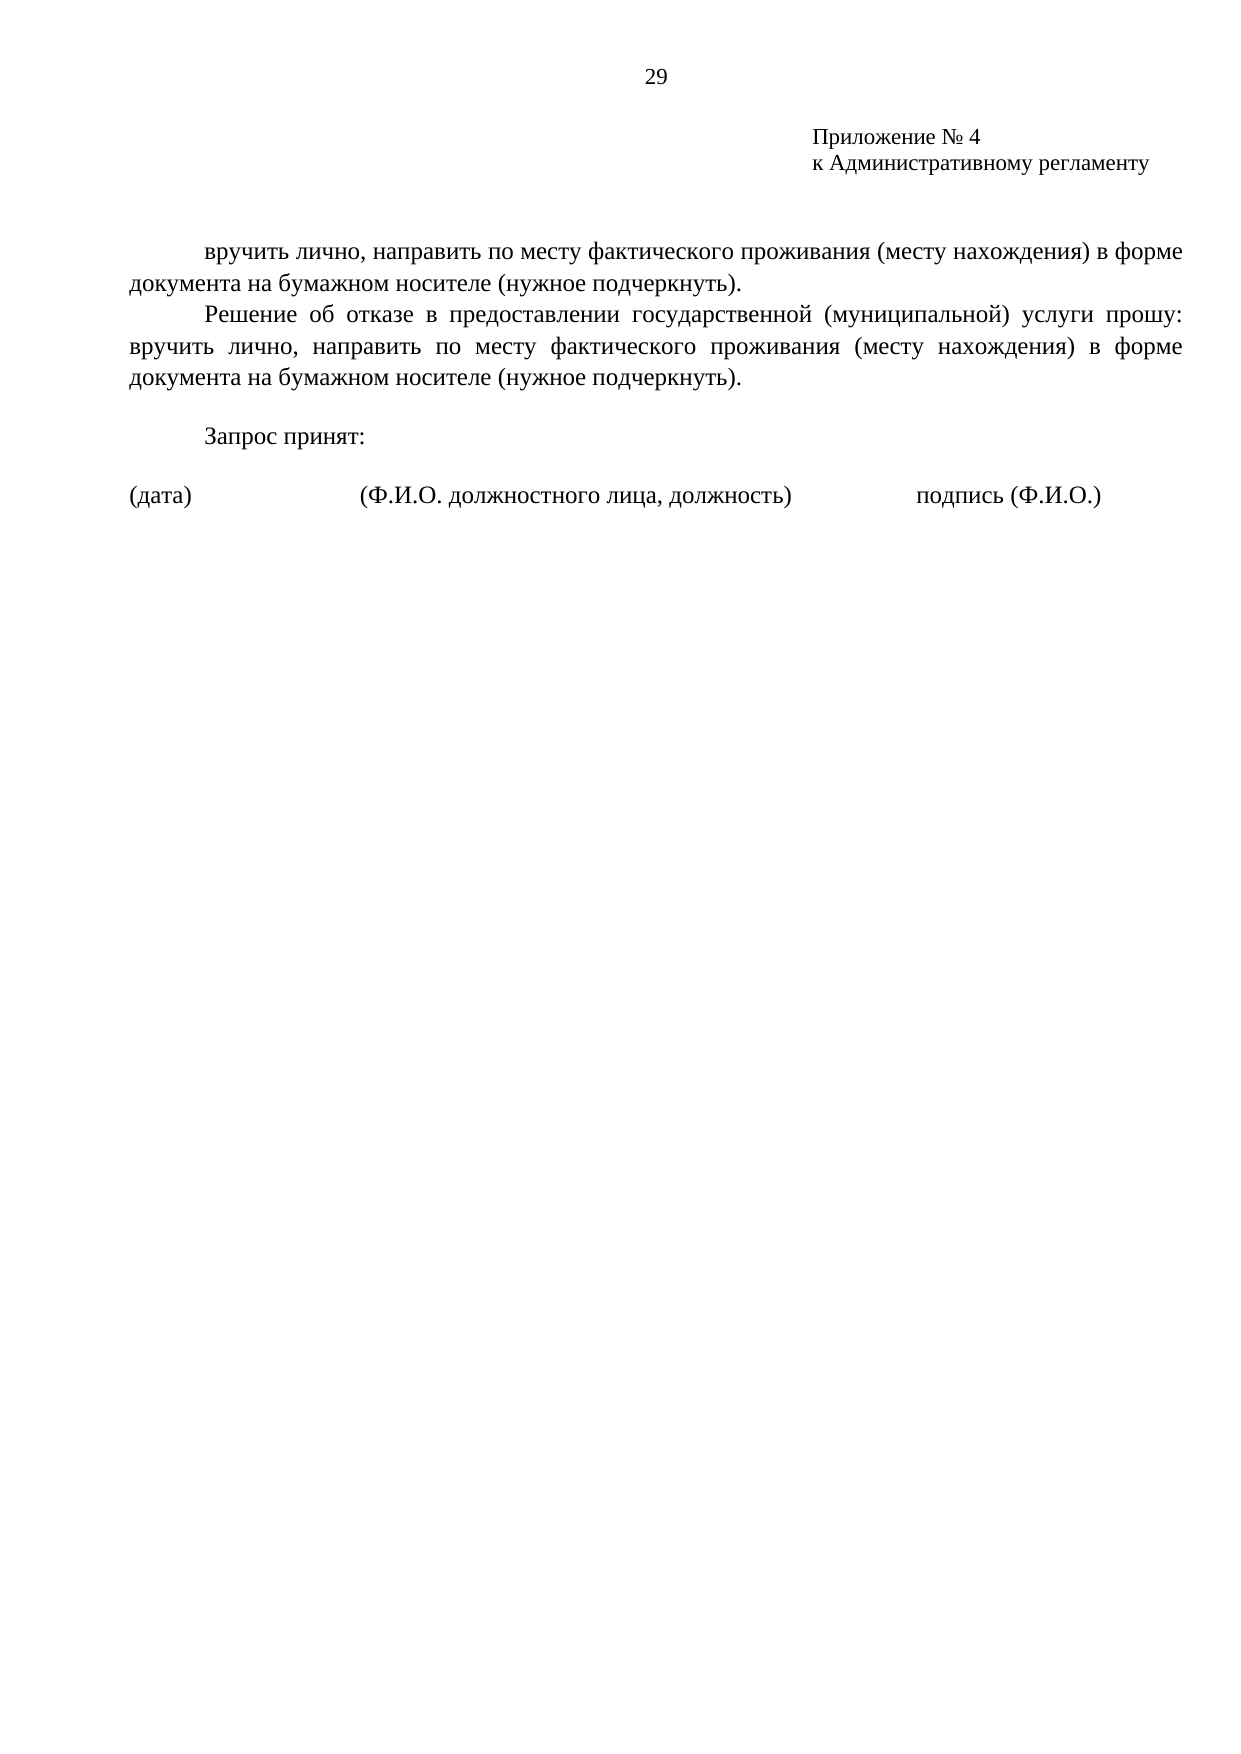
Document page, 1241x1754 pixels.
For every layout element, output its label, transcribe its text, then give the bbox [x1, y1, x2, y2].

text (дата) (Ф.И.О. должностного лица, должность) подпись (Ф.И.О.) [129, 480, 1183, 508]
text Решение об отказе в предоставлении государственной (муниципальной) услуги прошу: вручить лично, направить по месту фактического проживания (месту нахождения) в форме документа на бумажном носителе (нужное подчеркнуть). [129, 299, 1183, 391]
text Запрос принят: [129, 421, 1183, 450]
text вручить лично, направить по месту фактического проживания (месту нахождения) в форме документа на бумажном носителе (нужное подчеркнуть). [129, 236, 1183, 297]
